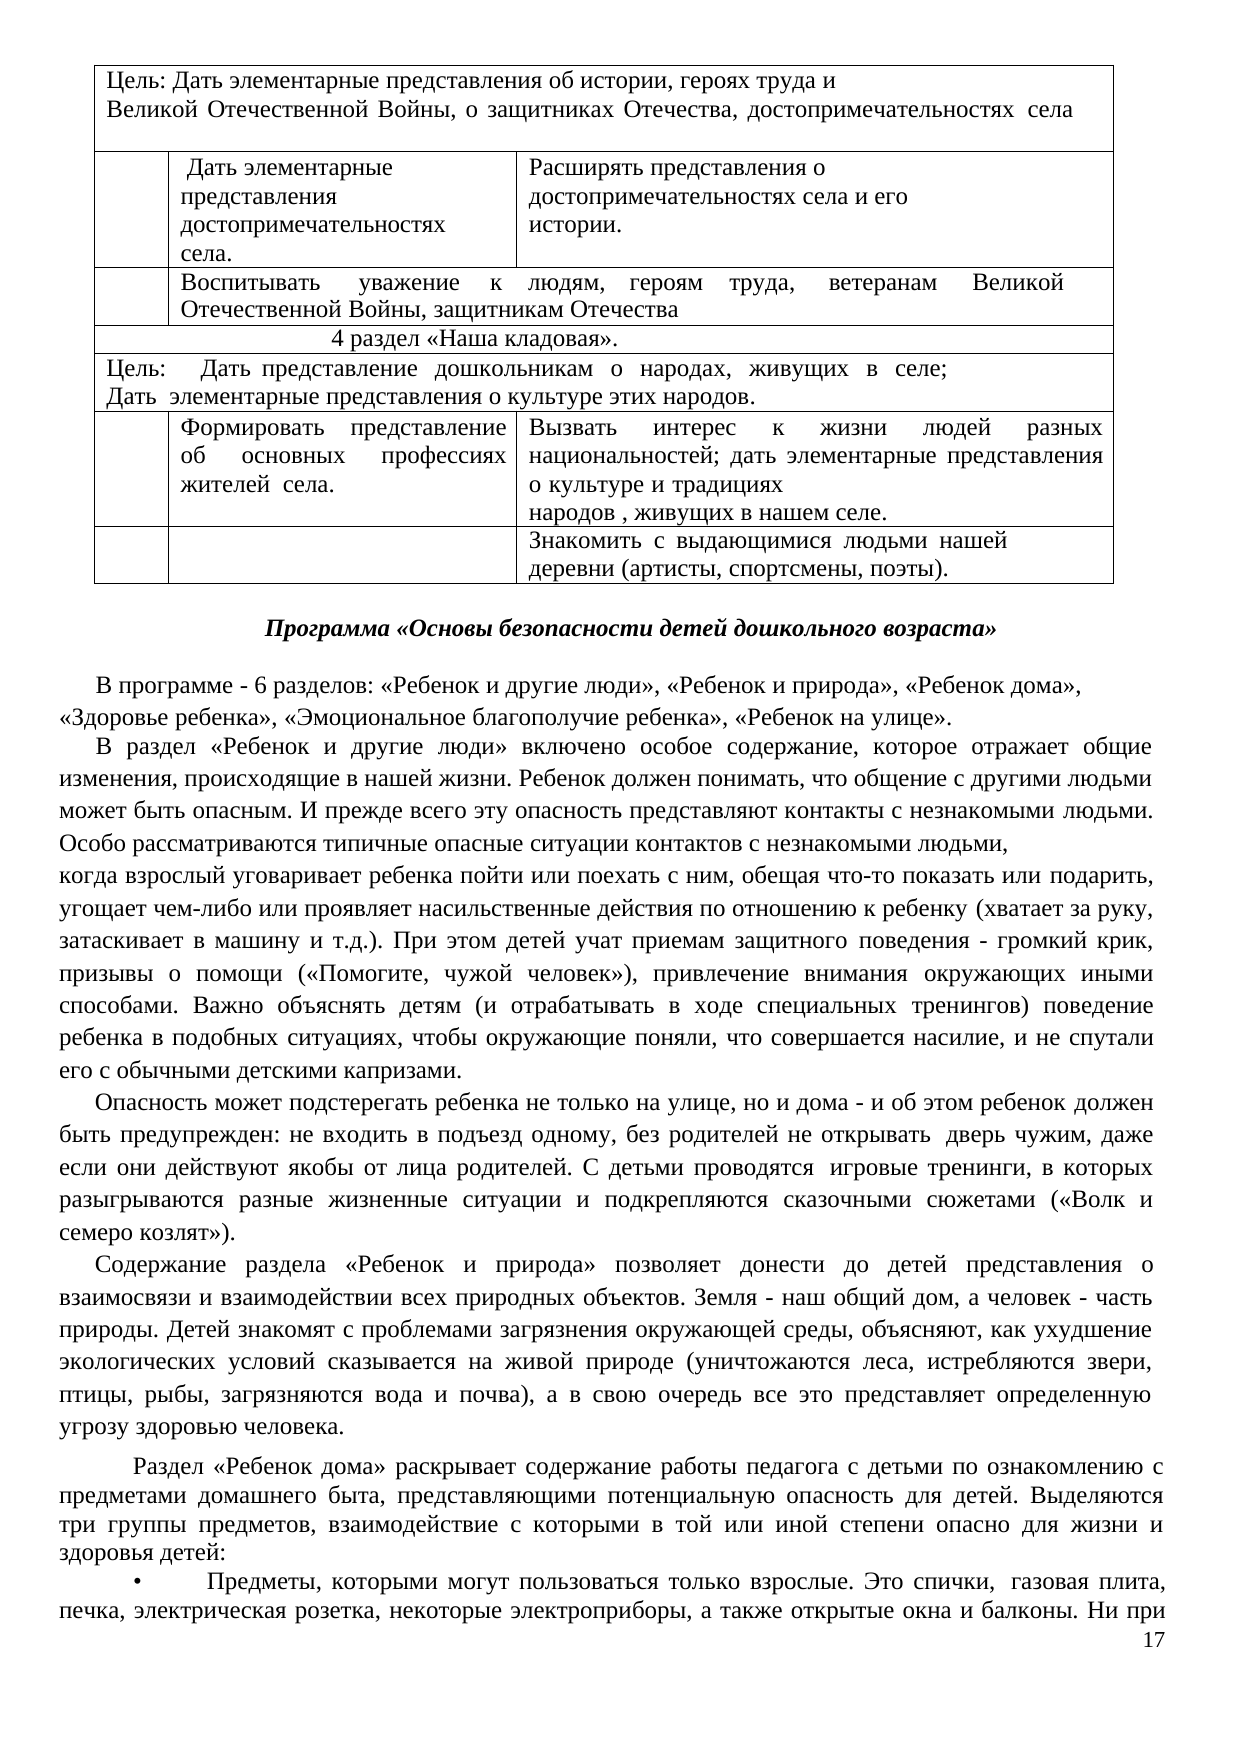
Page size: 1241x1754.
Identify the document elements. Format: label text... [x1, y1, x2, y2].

text В программе - 6 разделов: «Ребенок и другие люди», «Ребенок и природа», «Ребенок дома», [95, 670, 1178, 698]
table_cell Дать элементарные представления о достопримечательностях села. [169, 152, 516, 267]
table_cell [95, 527, 168, 583]
table_cell Воспитывать уважение к людям, героям труда, ветеранам Великой Отечественной Войны, защитникам Отечества [169, 268, 1113, 324]
text В раздел «Ребенок и другие люди» включено особое содержание, которое отражает общие изменения, происходящие в нашей жизни. Ребенок должен понимать, что общение с другими людьми может быть опасным. И прежде всего эту опасность представляют контакты с незнакомыми людьми. Особо рассматриваются типичные опасные ситуации контактов с незнакомыми людьми, [59, 731, 1154, 857]
table_cell Расширять представления о достопримечательностях села и его истории. [517, 152, 1113, 267]
table_cell Цель: Дать элементарные представления об истории, героях труда и Великой Отечественной Войны, о защитниках Отечества, достопримечательностях села [95, 66, 1113, 151]
text Программа «Основы безопасности детей дошкольного возраста» [244, 613, 1017, 641]
table_cell [95, 412, 168, 526]
table_cell Знакомить с выдающимися людьми нашей деревни (артисты, спортсмены, поэты). [517, 527, 1113, 583]
text Содержание раздела «Ребенок и природа» позволяет донести до детей представления о взаимосвязи и взаимодействии всех природных объектов. Земля - наш общий дом, а человек - часть природы. Детей знакомят с проблемами загрязнения окружающей среды, объясняют, как ухудшение экологических условий сказывается на живой природе (уничтожаются леса, истребляются звери, птицы, рыбы, загрязняются вода и почва), а в свою очередь все это представляет определенную угрозу здоровью человека. [59, 1249, 1154, 1440]
table_cell Цель: Дать представление дошкольникам о народах, живущих в селе; Дать элементарные представления о культуре этих народов. [95, 354, 1113, 411]
table_cell [169, 527, 516, 583]
table_cell Формировать представление об основных профессиях жителей села. [169, 412, 516, 526]
table_cell [95, 152, 168, 267]
table_cell [95, 268, 168, 324]
text когда взрослый уговаривает ребенка пойти или поехать с ним, обещая что-то показать или подарить, угощает чем-либо или проявляет насильственные действия по отношению к ребенку (хватает за руку, затаскивает в машину и т.д.). При этом детей учат приемам защитного поведения - громкий крик, призывы о помощи («Помогите, чужой человек»), привлечение внимания окружающих иными способами. Важно объяснять детям (и отрабатывать в ходе специальных тренингов) поведение ребенка в подобных ситуациях, чтобы окружающие поняли, что совершается насилие, и не спутали его с обычными детскими капризами. [59, 860, 1154, 1083]
table_cell Вызвать интерес к жизни людей разных национальностей; дать элементарные представления о культуре и традициях народов , живущих в нашем селе. [517, 412, 1113, 526]
table_cell 4 раздел «Наша кладовая». [95, 326, 1113, 353]
text Раздел «Ребенок дома» раскрывает содержание работы педагога с детьми по ознакомлению с предметами домашнего быта, представляющими потенциальную опасность для детей. Выделяются три группы предметов, взаимодействие с которыми в той или иной степени опасно для жизни и здоровья детей: [59, 1451, 1165, 1566]
text «Здоровье ребенка», «Эмоциональное благополучие ребенка», «Ребенок на улице». [59, 702, 1178, 731]
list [59, 1566, 1166, 1624]
text Опасность может подстерегать ребенка не только на улице, но и дома - и об этом ребенок должен быть предупрежден: не входить в подъезд одному, без родителей не открывать дверь чужим, даже если они действуют якобы от лица родителей. С детьми проводятся игровые тренинги, в которых разыгрываются разные жизненные ситуации и подкрепляются сказочными сюжетами («Волк и семеро козлят»). [59, 1087, 1154, 1246]
